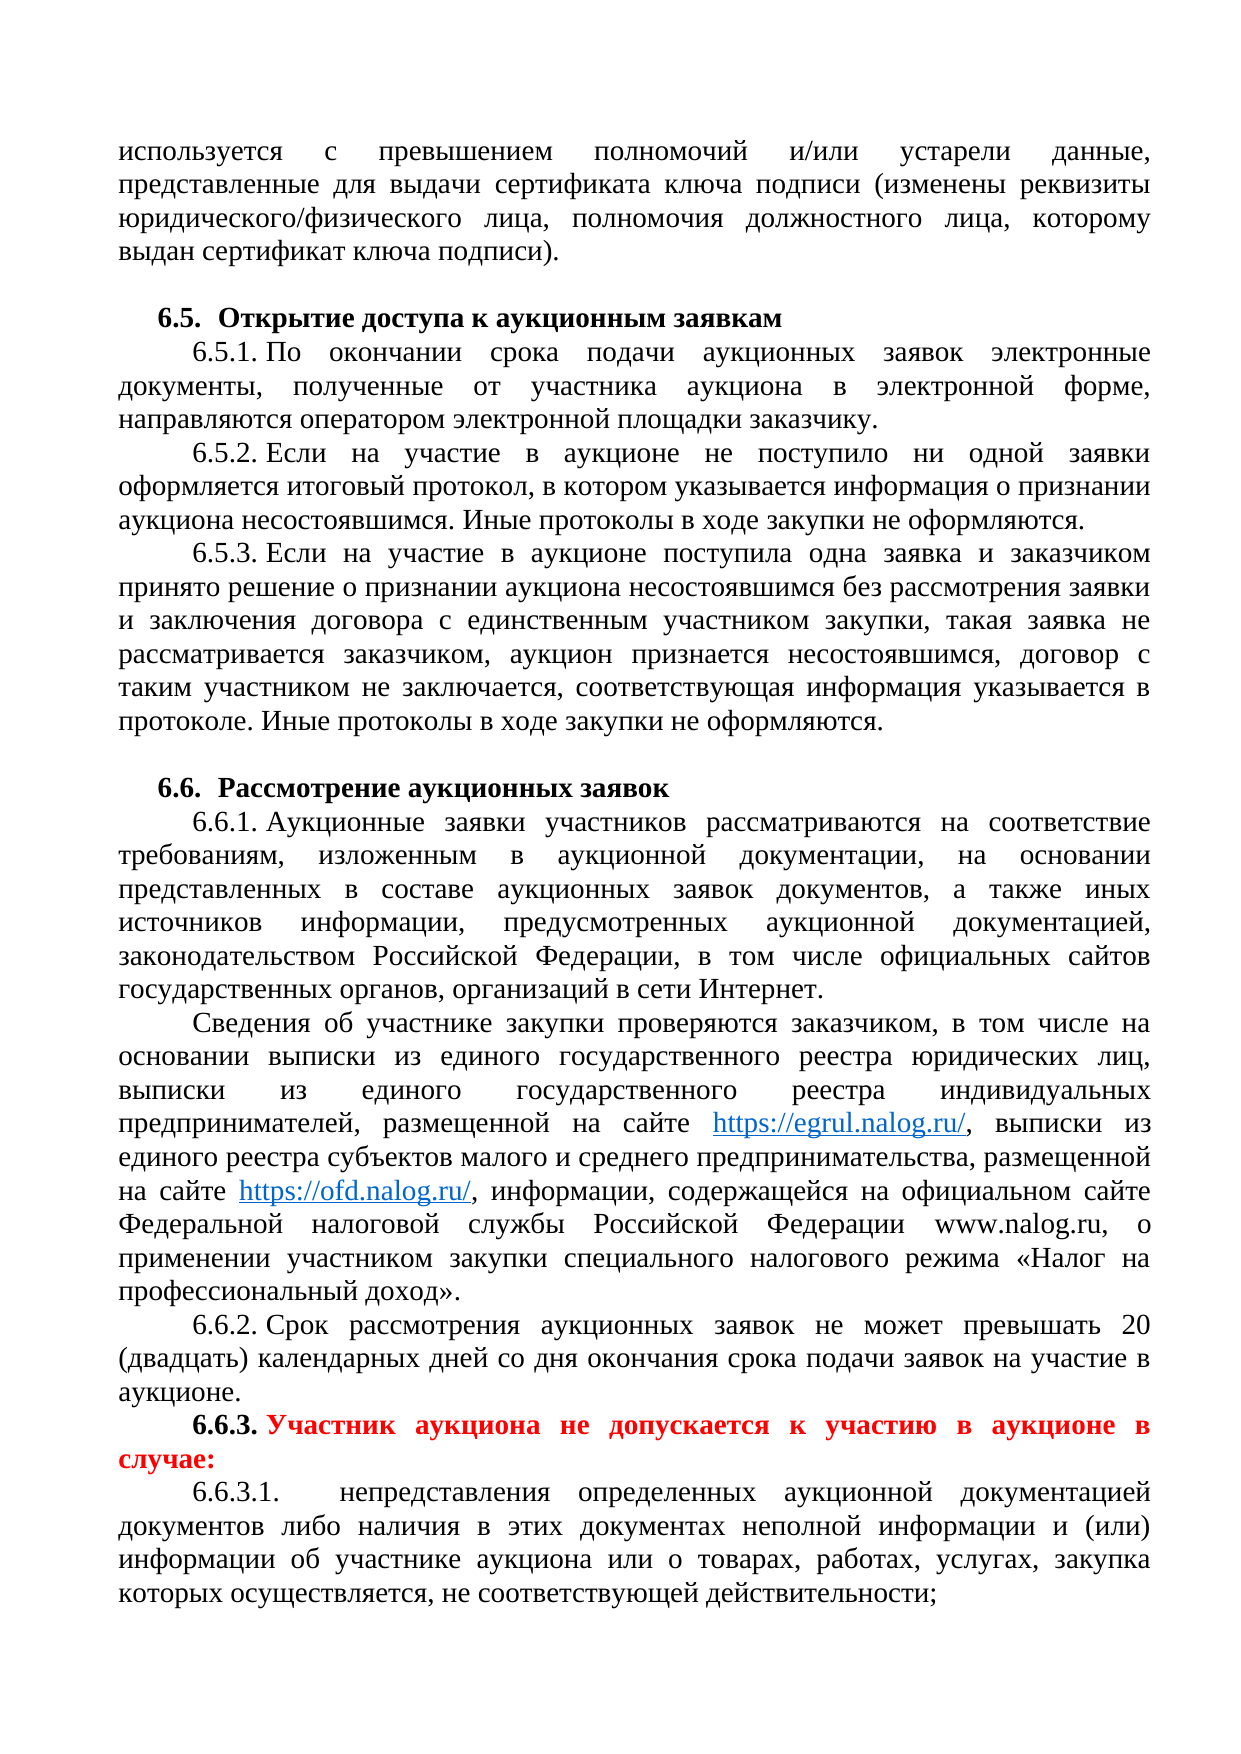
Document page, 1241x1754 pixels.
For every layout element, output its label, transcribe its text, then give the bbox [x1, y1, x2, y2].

list Сведения об участнике закупки проверяются заказчиком, в том числе на основании выписки из единого государственного реестра юридических лиц, выписки из единого государственного реестра индивидуальных предпринимателей, размещенной на сайте https://egrul.nalog.ru/, выписки из единого реестра субъектов малого и среднего предпринимательства, размещенной на сайте https://ofd.nalog.ru/, информации, содержащейся на официальном сайте Федеральной налоговой службы Российской Федерации www.nalog.ru, о применении участником закупки специального налогового режима «Налог на профессиональный доход». [118, 1005, 1152, 1307]
list Если на участие в аукционе поступила одна заявка и заказчиком принято решение о признании аукциона несостоявшимся без рассмотрения заявки и заключения договора с единственным участником закупки, такая заявка не рассматривается заказчиком, аукцион признается несостоявшимся, договор с таким участником не заключается, соответствующая информация указывается в протоколе. Иные протоколы в ходе закупки не оформляются. [118, 535, 1152, 737]
subtitle Рассмотрение аукционных заявок [157, 770, 1152, 804]
list Срок рассмотрения аукционных заявок не может превышать 20 (двадцать) календарных дней со дня окончания срока подачи заявок на участие в аукционе. [118, 1307, 1152, 1407]
list Если на участие в аукционе не поступило ни одной заявки оформляется итоговый протокол, в котором указывается информация о признании аукциона несостоявшимся. Иные протоколы в ходе закупки не оформляются. [118, 435, 1152, 535]
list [118, 133, 1152, 267]
list По окончании срока подачи аукционных заявок электронные документы, полученные от участника аукциона в электронной форме, направляются оператором электронной площадки заказчику. [118, 334, 1152, 435]
list непредставления определенных аукционной документацией документов либо наличия в этих документах неполной информации и (или) информации об участнике аукциона или о товарах, работах, услугах, закупка которых осуществляется, не соответствующей действительности; [118, 1474, 1152, 1609]
list Аукционные заявки участников рассматриваются на соответствие требованиям, изложенным в аукционной документации, на основании представленных в составе аукционных заявок документов, а также иных источников информации, предусмотренных аукционной документацией, законодательством Российской Федерации, в том числе официальных сайтов государственных органов, организаций в сети Интернет. [118, 804, 1152, 1005]
list Участник аукциона не допускается к участию в аукционе в случае: [118, 1407, 1152, 1474]
subtitle Открытие доступа к аукционным заявкам [157, 301, 1152, 334]
